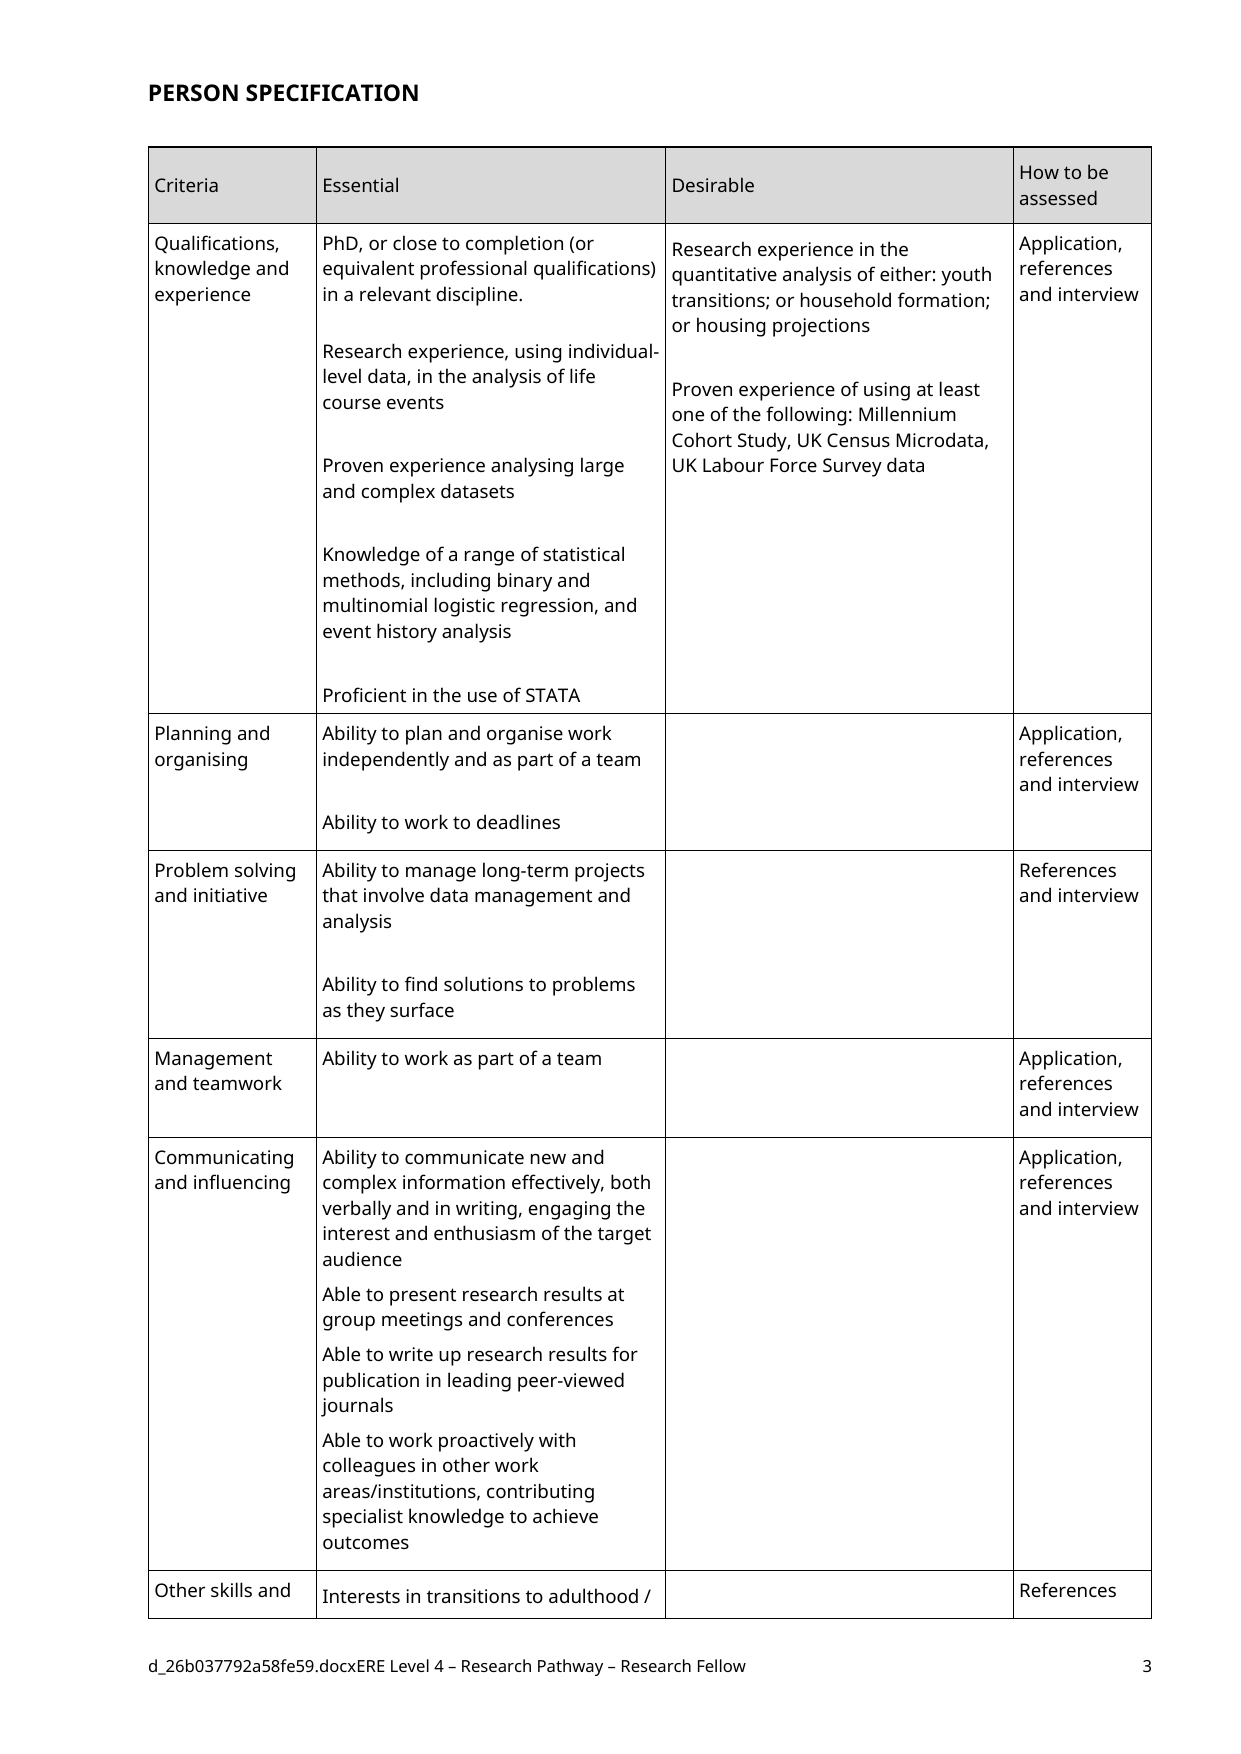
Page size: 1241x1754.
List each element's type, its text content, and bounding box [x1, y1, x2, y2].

table_cell [666, 1138, 1013, 1570]
table_header Criteria [149, 148, 316, 223]
table_cell Ability to work as part of a team [317, 1039, 665, 1137]
table_header Desirable [666, 148, 1013, 223]
table_cell [666, 1039, 1013, 1137]
table_cell PhD, or close to completion (or equivalent professional qualifications) in a relevant discipline. Research experience, using individual-level data, in the analysis of life course events Proven experience analysing large and complex datasets Knowledge of a range of statistical methods, including binary and multinomial logistic regression, and event history analysis Proficient in the use of STATA [317, 224, 665, 713]
table_cell Ability to communicate new and complex information effectively, both verbally and in writing, engaging the interest and enthusiasm of the target audience Able to present research results at group meetings and conferences Able to write up research results for publication in leading peer-viewed journals Able to work proactively with colleagues in other work areas/institutions, contributing specialist knowledge to achieve outcomes [317, 1138, 665, 1570]
table_header Essential [317, 148, 665, 223]
text PERSON SPECIFICATION [148, 77, 1152, 108]
table_cell [666, 714, 1013, 850]
table_cell [666, 1571, 1013, 1618]
table_cell References and interview [1014, 851, 1151, 1038]
table_cell Research experience in the quantitative analysis of either: youth transitions; or household formation; or housing projections Proven experience of using at least one of the following: Millennium Cohort Study, UK Census Microdata, UK Labour Force Survey data [666, 224, 1013, 713]
table_cell Ability to plan and organise work independently and as part of a team Ability to work to deadlines [317, 714, 665, 850]
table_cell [149, 1571, 316, 1618]
table_cell Communicating and influencing [149, 1138, 316, 1570]
table_cell Qualifications, knowledge and experience [149, 224, 316, 713]
table_cell Application, references and interview [1014, 224, 1151, 713]
table_cell Application, references and interview [1014, 714, 1151, 850]
table_cell Planning and organising [149, 714, 316, 850]
table_cell Management and teamwork [149, 1039, 316, 1137]
table_cell Application, references and interview [1014, 1039, 1151, 1137]
table_cell [666, 851, 1013, 1038]
table_cell Ability to manage long-term projects that involve data management and analysis Ability to find solutions to problems as they surface [317, 851, 665, 1038]
table_cell Problem solving and initiative [149, 851, 316, 1038]
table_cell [317, 1571, 665, 1618]
table_cell Application, references and interview [1014, 1138, 1151, 1570]
table_header How to be assessed [1014, 148, 1151, 223]
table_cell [1014, 1571, 1151, 1618]
